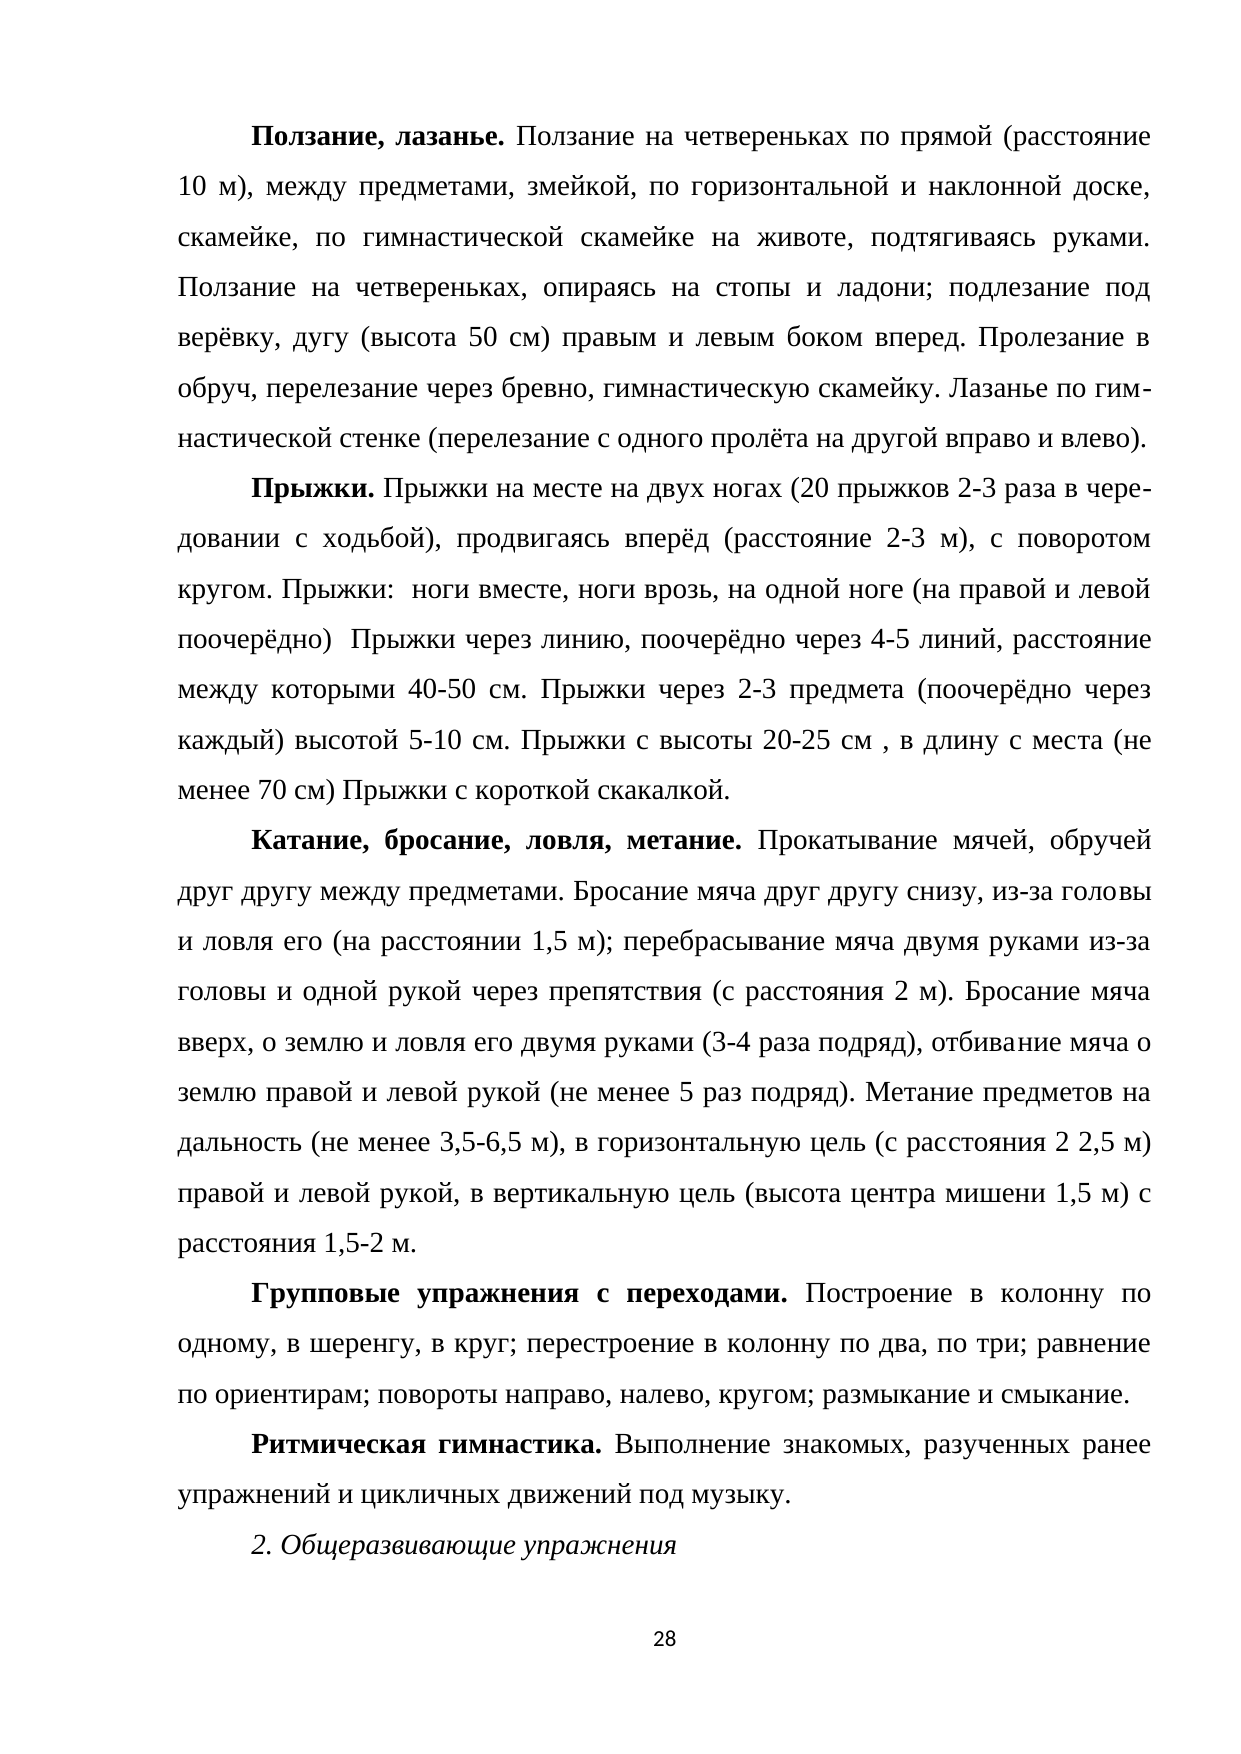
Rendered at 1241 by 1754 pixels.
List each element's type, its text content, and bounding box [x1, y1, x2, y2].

text Групповые упражнения с переходами. Построение в колонну по одному, в шеренгу, в круг; перестроение в колонну по два, по три; равнение по ориентирам; повороты направо, налево, кругом; размыкание и смыкание. [177, 1275, 1152, 1409]
text Ползание, лазанье. Ползание на четвереньках по прямой (расстояние 10 м), между предметами, змейкой, по горизонтальной и наклонной доске, скамейке, по гимнастической скамейке на животе, подтягиваясь руками. Ползание на четвереньках, опираясь на стопы и ладони; подлезание под верёвку, дугу (высота 50 см) правым и левым боком вперед. Пролезание в обруч, перелезание через бревно, гимнастическую скамейку. Лазанье по гимнастической стенке (перелезание с одного пролёта на другой вправо и влево). [177, 118, 1152, 453]
text Катание, бросание, ловля, метание. Прокатывание мячей, обручей друг другу между предметами. Бросание мяча друг другу снизу, из-за головы и ловля его (на расстоянии 1,5 м); перебрасывание мяча двумя руками из-за головы и одной рукой через препятствия (с расстояния 2 м). Бросание мяча вверх, о землю и ловля его двумя руками (3-4 раза подряд), отбивание мяча о землю правой и левой рукой (не менее 5 раз подряд). Метание предметов на дальность (не менее 3,5-6,5 м), в горизонтальную цель (с расстояния 2 2,5 м) правой и левой рукой, в вертикальную цель (высота центра мишени 1,5 м) с расстояния 1,5-2 м. [177, 822, 1152, 1258]
text Ритмическая гимнастика. Выполнение знакомых, разученных ранее упражнений и цикличных движений под музыку. [177, 1426, 1152, 1510]
text Прыжки. Прыжки на месте на двух ногах (20 прыжков 2-3 раза в чередовании с ходьбой), продвигаясь вперёд (расстояние 2-3 м), с поворотом кругом. Прыжки: ноги вместе, ноги врозь, на одной ноге (на правой и левой поочерёдно) Прыжки через линию, поочерёдно через 4-5 линий, расстояние между которыми 40-50 см. Прыжки через 2-3 предмета (поочерёдно через каждый) высотой 5-10 см. Прыжки с высоты 20-25 см , в длину с места (не менее 70 см) Прыжки с короткой скакалкой. [177, 470, 1152, 806]
text 2. Общеразвивающие упражнения [177, 1527, 1152, 1560]
